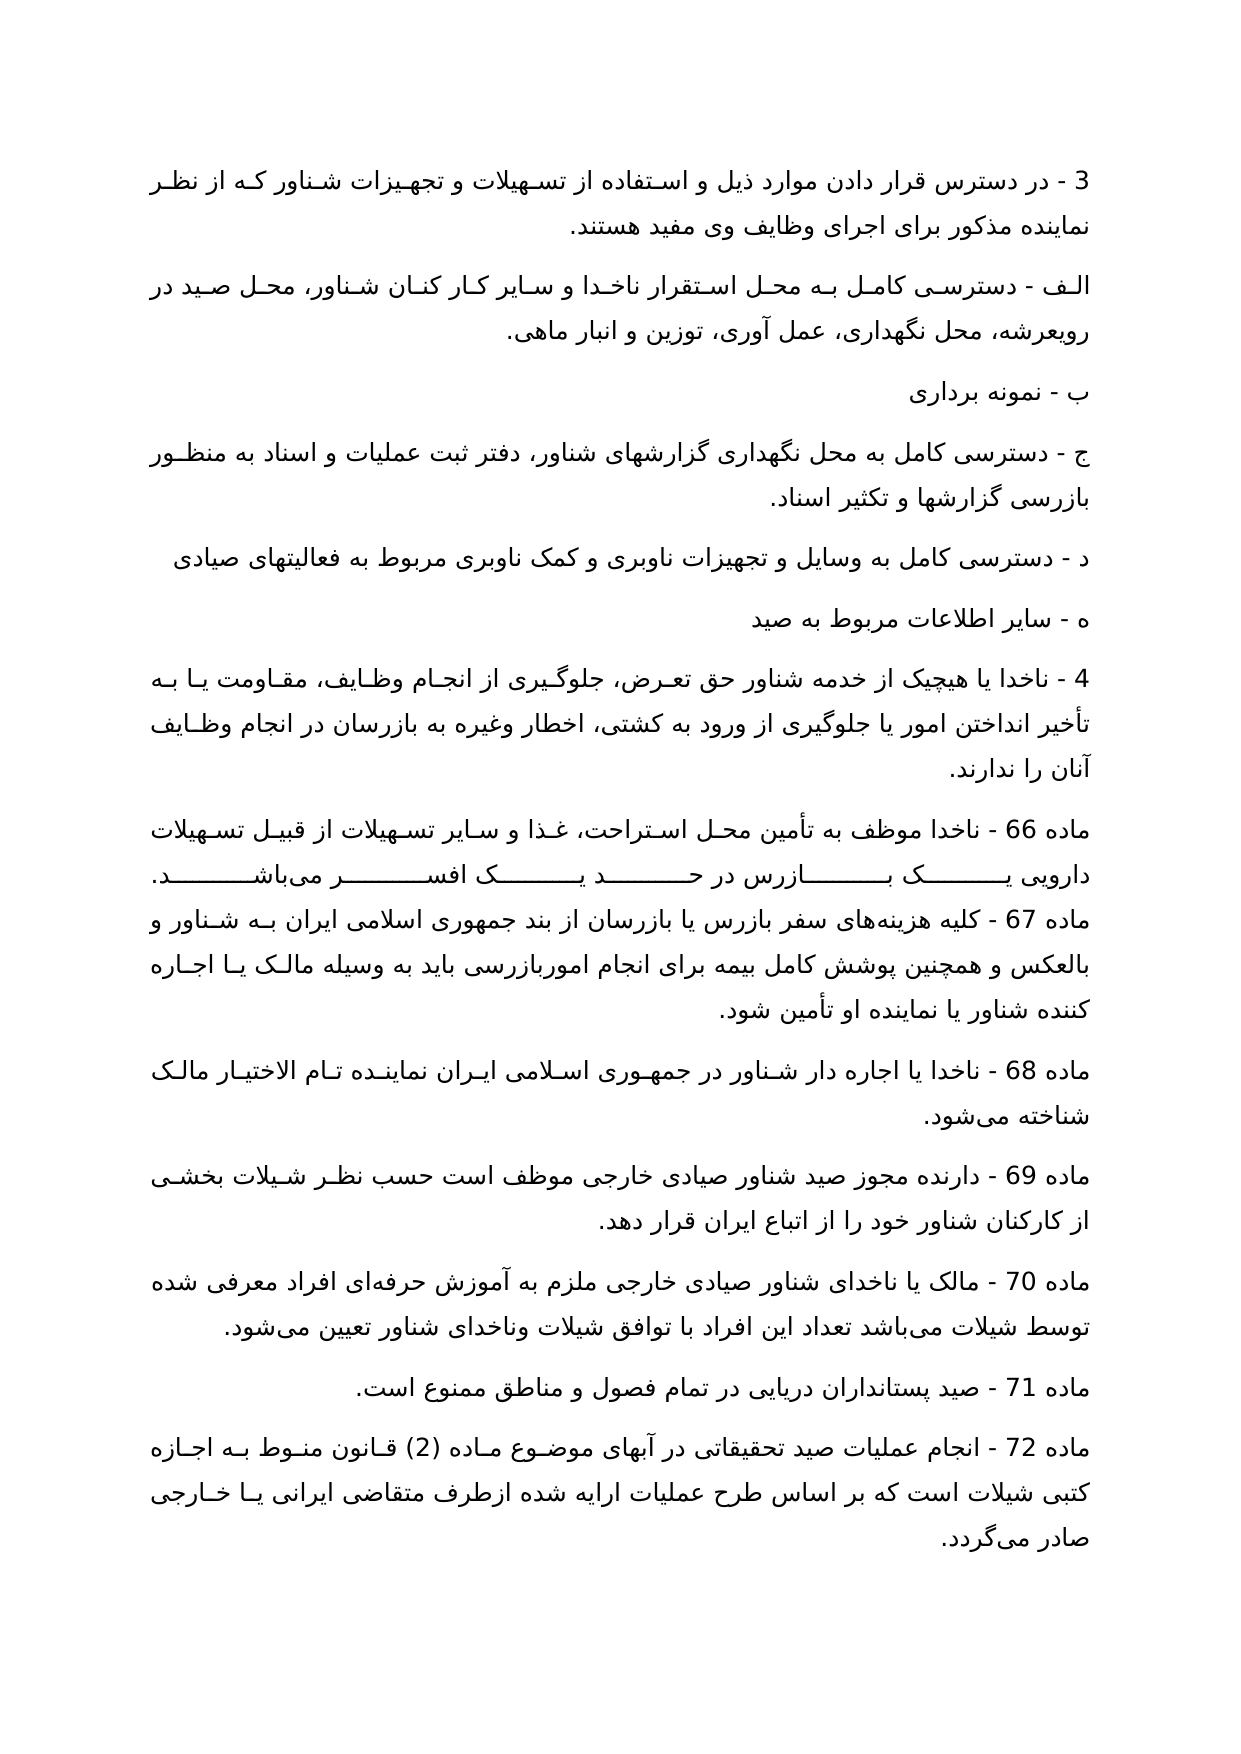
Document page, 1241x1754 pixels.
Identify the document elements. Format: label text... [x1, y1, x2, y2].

text 3 - در دسترس قرار دادن موارد ذیل و استفاده از تسهیلات و تجهیزات شناور که از نظر نماینده مذکور برای اجرای وظایف وی مفید هستند. [150, 150, 1090, 240]
text ‌ماده 70 - مالک یا ناخدای شناور صیادی خارجی ملزم به آموزش حرفه‌ای افراد معرفی شده توسط شیلات می‌باشد تعداد این افراد با توافق شیلات و‌ناخدای شناور تعیین می‌شود. [150, 1251, 1090, 1341]
text ه - سایر اطلاعات مربوط به صید [150, 588, 1090, 633]
text ‌ماده 72 - انجام عملیات صید تحقیقاتی در آبهای موضوع ماده (2) قانون منوط به اجازه کتبی شیلات است که بر اساس طرح عملیات ارایه شده از‌طرف متقاضی ایرانی یا خارجی صادر می‌گردد. [150, 1417, 1090, 1552]
text ب - نمونه برداری [150, 361, 1090, 406]
text ‌الف - دسترسی کامل به محل استقرار ناخدا و سایر کار کنان شناور، محل صید در رویعرشه، محل نگهداری، عمل آوری، توزین و انبار ماهی. [150, 256, 1090, 346]
text ‌ماده 68 - ناخدا یا اجاره دار شناور در جمهوری اسلامی ایران نماینده تام الاختیار مالک شناخته می‌شود. [150, 1040, 1090, 1130]
text ‌ماده 69 - دارنده مجوز صید شناور صیادی خارجی موظف است حسب نظر شیلات بخشی از کارکنان شناور خود را از اتباع ایران قرار دهد. [150, 1146, 1090, 1236]
text ج - دسترسی کامل به محل نگهداری گزارشهای شناور، دفتر ثبت عملیات و اسناد به منظور بازرسی گزارشها و تکثیر اسناد. [150, 422, 1090, 512]
text ‌ماده 66 - ناخدا موظف به تأمین محل استراحت، غذا و سایر تسهیلات از قبیل تسهیلات دارویی یک بازرس در حد یک افسر می‌باشد. ‌ماده 67 - کلیه هزینه‌های سفر بازرس یا بازرسان از بند جمهوری اسلامی ایران به شناور و بالعکس و همچنین پوشش کامل بیمه برای انجام امور‌بازرسی باید به وسیله مالک یا اجاره کننده شناور یا نماینده او تأمین شود. [150, 799, 1090, 1024]
text 4 - ناخدا یا هیچیک از خدمه شناور حق تعرض، جلوگیری از انجام وظایف، مقاومت یا به تأخیر انداختن امور یا جلوگیری از ورود به کشتی، اخطار و‌غیره به بازرسان در انجام وظایف آنان را ندارند. [150, 649, 1090, 784]
text ‌ماده 71 - صید پستانداران دریایی در تمام فصول و مناطق ممنوع است. [150, 1357, 1090, 1402]
text ‌د - دسترسی کامل به وسایل و تجهیزات ناوبری و کمک ناوبری مربوط به فعالیتهای صیادی [150, 527, 1090, 572]
